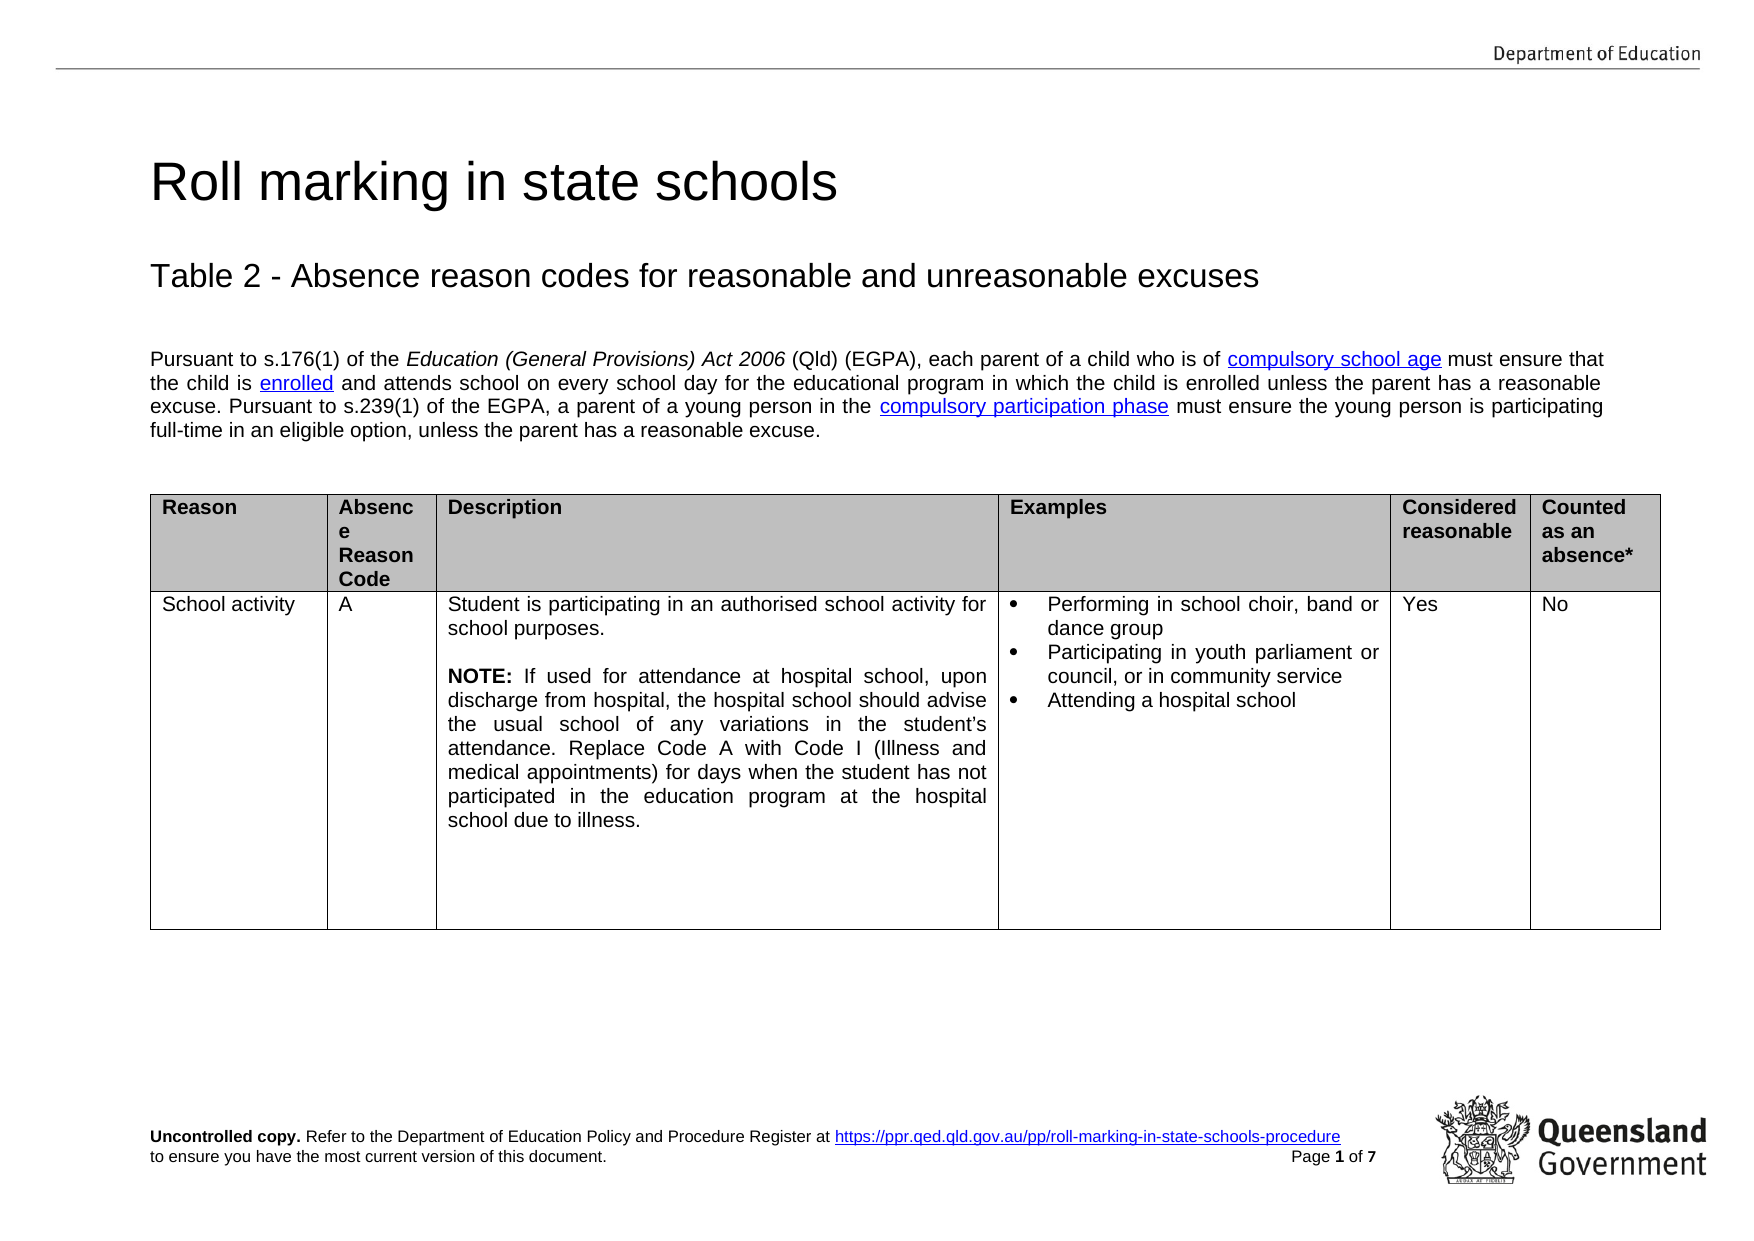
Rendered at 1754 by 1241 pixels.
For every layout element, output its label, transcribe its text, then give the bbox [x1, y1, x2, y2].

table_cell Yes [1391, 592, 1530, 928]
subtitle Roll marking in state schools [150, 150, 1604, 212]
picture [15, 4, 1740, 86]
table_header Examples [999, 495, 1390, 591]
subtitle Table 2 - Absence reason codes for reasonable and unreasonable excuses [150, 256, 1604, 294]
table_cell A [328, 592, 436, 928]
table_cell No [1531, 592, 1660, 928]
table_header Considered reasonable [1391, 495, 1530, 591]
table_cell School activity [151, 592, 327, 928]
table_header Reason [151, 495, 327, 591]
table_header Description [437, 495, 998, 591]
table_cell Student is participating in an authorised school activity for school purposes. NOTE: If used for attendance at hospital school, upon discharge from hospital, the hospital school should advise the usual school of any variations in the student’s attendance. Replace Code A with Code I (Illness and medical appointments) for days when the student has not participated in the education program at the hospital school due to illness. [437, 592, 998, 928]
table_cell Performing in school choir, band or dance group Participating in youth parliament or council, or in community service Attending a hospital school [999, 592, 1390, 928]
text Pursuant to s.176(1) of the Education (General Provisions) Act 2006 (Qld) (EGPA), each parent of a child who is of compulsory school age must ensure that the child is enrolled and attends school on every school day for the educational program in which the child is enrolled unless the parent has a reasonable excuse. Pursuant to s.239(1) of the EGPA, a parent of a young person in the compulsory participation phase must ensure the young person is participating full-time in an eligible option, unless the parent has a reasonable excuse. [150, 346, 1604, 442]
picture [0, 1065, 1747, 1225]
table_header Counted as an absence* [1531, 495, 1660, 591]
table_header Absence Reason Code [328, 495, 436, 591]
